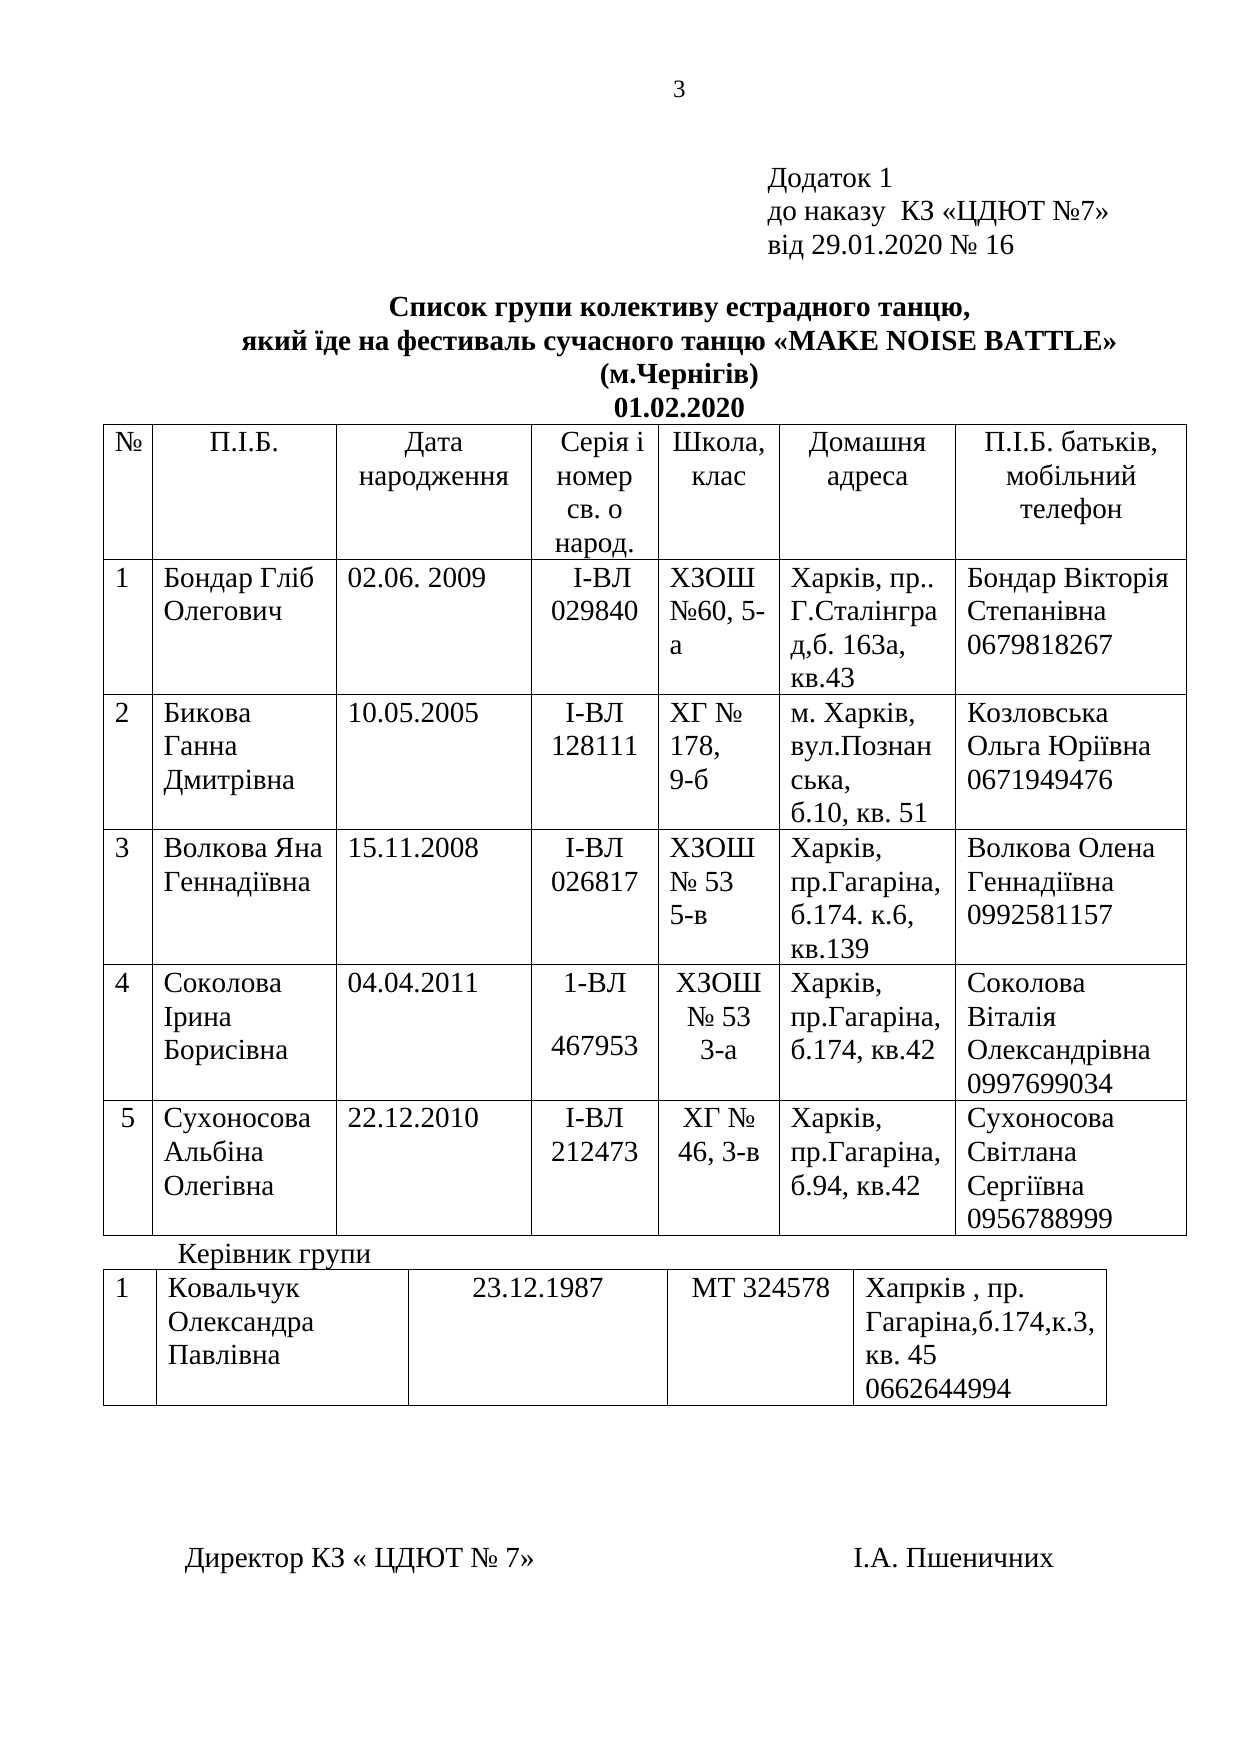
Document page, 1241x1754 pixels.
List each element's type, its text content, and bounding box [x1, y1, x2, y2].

table_cell Волкова Яна Геннадіївна [153, 830, 336, 964]
table_header Школа,клас [659, 425, 779, 559]
table_cell Сухоносова Світлана Сергіївна 0956788999 [956, 1101, 1186, 1235]
table_cell Бикова Ганна Дмитрівна [153, 695, 336, 829]
table_cell Бондар Вікторія Степанівна 0679818267 [956, 560, 1186, 694]
table_cell Харків, пр.Гагаріна, б.174. к.6, кв.139 [780, 830, 955, 964]
text до наказу КЗ «ЦДЮТ №7» [693, 193, 1152, 227]
table_cell Бондар Гліб Олегович [153, 560, 336, 694]
text Керівник групи [177, 1236, 1181, 1269]
table_cell І-ВЛ 212473 [532, 1101, 658, 1235]
table_cell ХЗОШ № 53 3-а [659, 965, 779, 1099]
table_cell 2 [104, 695, 152, 829]
table_cell м. Харків, вул.Познанська, б.10, кв. 51 [780, 695, 955, 829]
table_header № [104, 425, 152, 559]
table_cell І-ВЛ 128111 [532, 695, 658, 829]
table_header Хапрків , пр. Гагаріна,б.174,к.3, кв. 45 0662644994 [854, 1270, 1106, 1404]
table_cell 22.12.2010 [337, 1101, 531, 1235]
text від 29.01.2020 № 16 [693, 227, 1181, 261]
table_cell Козловська Ольга Юріївна 0671949476 [956, 695, 1186, 829]
table_header П.І.Б. [153, 425, 336, 559]
table_cell Соколова Віталія Олександрівна 0997699034 [956, 965, 1186, 1099]
text 01.02.2020 [177, 390, 1181, 423]
table_header Домашня адреса [780, 425, 955, 559]
table_cell 5 [104, 1101, 152, 1235]
table_header Дата народження [337, 425, 531, 559]
table_header Ковальчук Олександра Павлівна [157, 1270, 408, 1404]
table_cell ХГ № 178, 9-б [659, 695, 779, 829]
table_cell І-ВЛ 029840 [532, 560, 658, 694]
text Список групи колективу естрадного танцю, [177, 289, 1181, 323]
table_cell Волкова Олена Геннадіївна 0992581157 [956, 830, 1186, 964]
table_cell ХЗОШ № 53 5-в [659, 830, 779, 964]
table_cell 3 [104, 830, 152, 964]
table_header Серія і номер св. о народ. [532, 425, 658, 559]
table_cell Соколова Ірина Борисівна [153, 965, 336, 1099]
table_cell Харків, пр.. Г.Сталінград,б. 163а, кв.43 [780, 560, 955, 694]
table_cell 04.04.2011 [337, 965, 531, 1099]
table_cell 15.11.2008 [337, 830, 531, 964]
text (м.Чернігів) [177, 356, 1181, 390]
table_cell 02.06. 2009 [337, 560, 531, 694]
table_cell ХГ № 46, 3-в [659, 1101, 779, 1235]
text Директор КЗ « ЦДЮТ № 7» І.А. Пшеничних [177, 1540, 1181, 1573]
table_cell 1 [104, 560, 152, 694]
table_cell Сухоносова Альбіна Олегівна [153, 1101, 336, 1235]
table_cell 4 [104, 965, 152, 1099]
table_header МТ 324578 [668, 1270, 853, 1404]
table_header П.І.Б. батьків, мобільний телефон [956, 425, 1186, 559]
table_cell Харків, пр.Гагаріна, б.94, кв.42 [780, 1101, 955, 1235]
text який їде на фестиваль сучасного танцю «MAKE NOISE BATTLE» [177, 323, 1181, 356]
text Додаток 1 [693, 160, 1152, 193]
table_cell 10.05.2005 [337, 695, 531, 829]
table_cell Харків, пр.Гагаріна, б.174, кв.42 [780, 965, 955, 1099]
table_cell 1-ВЛ 467953 [532, 965, 658, 1099]
table_header 1 [104, 1270, 156, 1404]
table_cell ХЗОШ №60, 5-а [659, 560, 779, 694]
table_header 23.12.1987 [409, 1270, 667, 1404]
table_cell І-ВЛ 026817 [532, 830, 658, 964]
